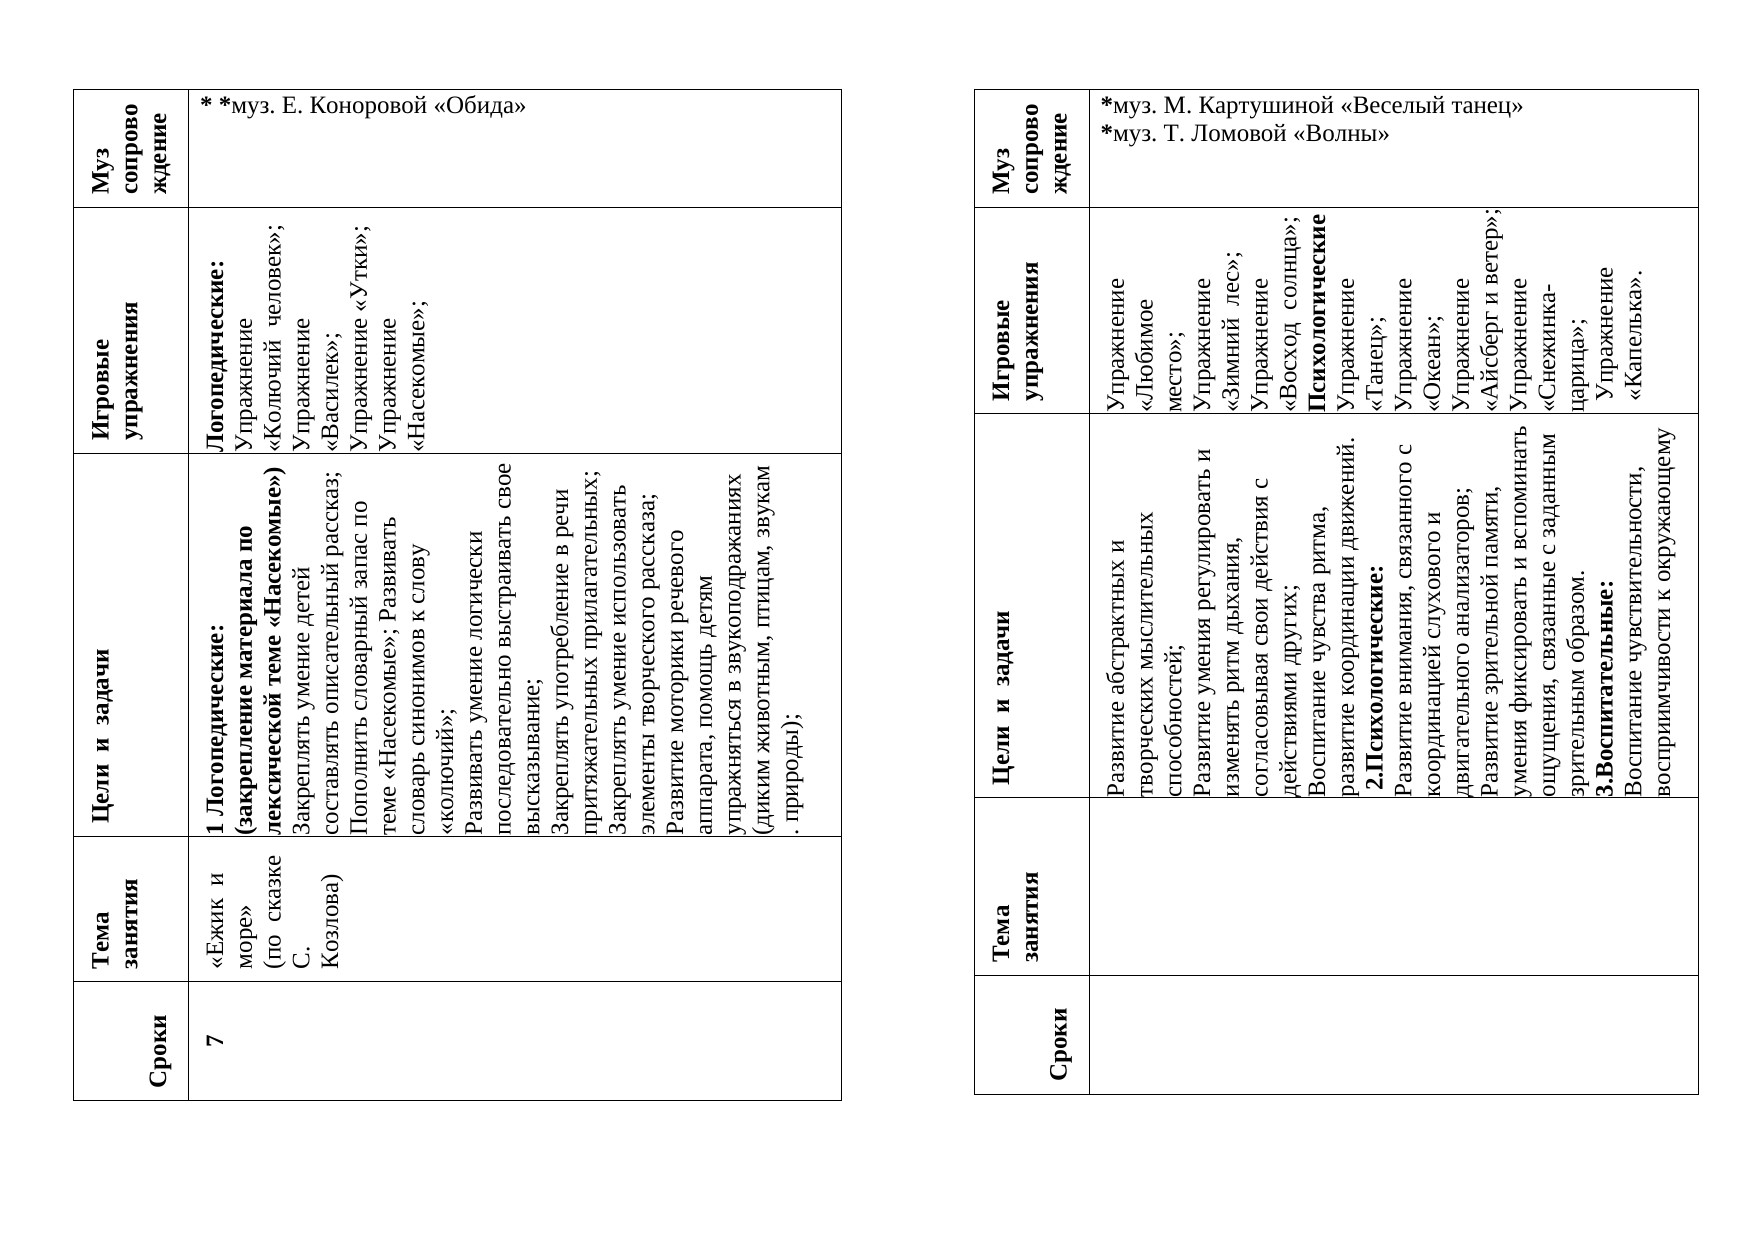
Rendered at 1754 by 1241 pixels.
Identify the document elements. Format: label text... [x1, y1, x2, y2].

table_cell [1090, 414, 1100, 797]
table_cell Тема занятия [975, 798, 1089, 974]
table_cell [1090, 798, 1698, 974]
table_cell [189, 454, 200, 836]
table_header *муз. М. Картушиной «Веселый танец» *муз. Т. Ломовой «Волны» [1090, 90, 1698, 207]
table_cell [1090, 976, 1698, 1093]
table_cell Цели и задачи [975, 414, 1089, 797]
table_header Муз сопровождение [975, 90, 1089, 207]
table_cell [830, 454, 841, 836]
table_header * *муз. Е. Коноровой «Обида» [189, 90, 841, 207]
table_cell Упражнение «Любимое место»; Упражнение «Зимний лес»; Упражнение «Восход солнца»; Психологические Упражнение «Танец»; Упражнение «Океан»; Упражнение «Айсберг и ветер»; Упражнение «Снежинка-царица»; Упражнение «Капелька». [1090, 208, 1698, 413]
table_cell Логопедические: Упражнение «Колючий человек»; Упражнение «Василек»; Упражнение «Утки»; Упражнение «Насекомые»; [189, 208, 841, 453]
table_cell Тема занятия [74, 837, 188, 981]
table_cell «Ежик и море» (по сказке С. Козлова) [189, 837, 841, 981]
table_cell Игровые упражнения [975, 208, 1089, 413]
table_header Муз сопровождение [74, 90, 188, 207]
table_cell Сроки [975, 976, 1089, 1093]
table_cell Сроки [74, 982, 188, 1100]
table_cell Цели и задачи [74, 454, 188, 836]
table_cell Игровые упражнения [74, 208, 188, 453]
table_cell 7 [189, 982, 841, 1100]
